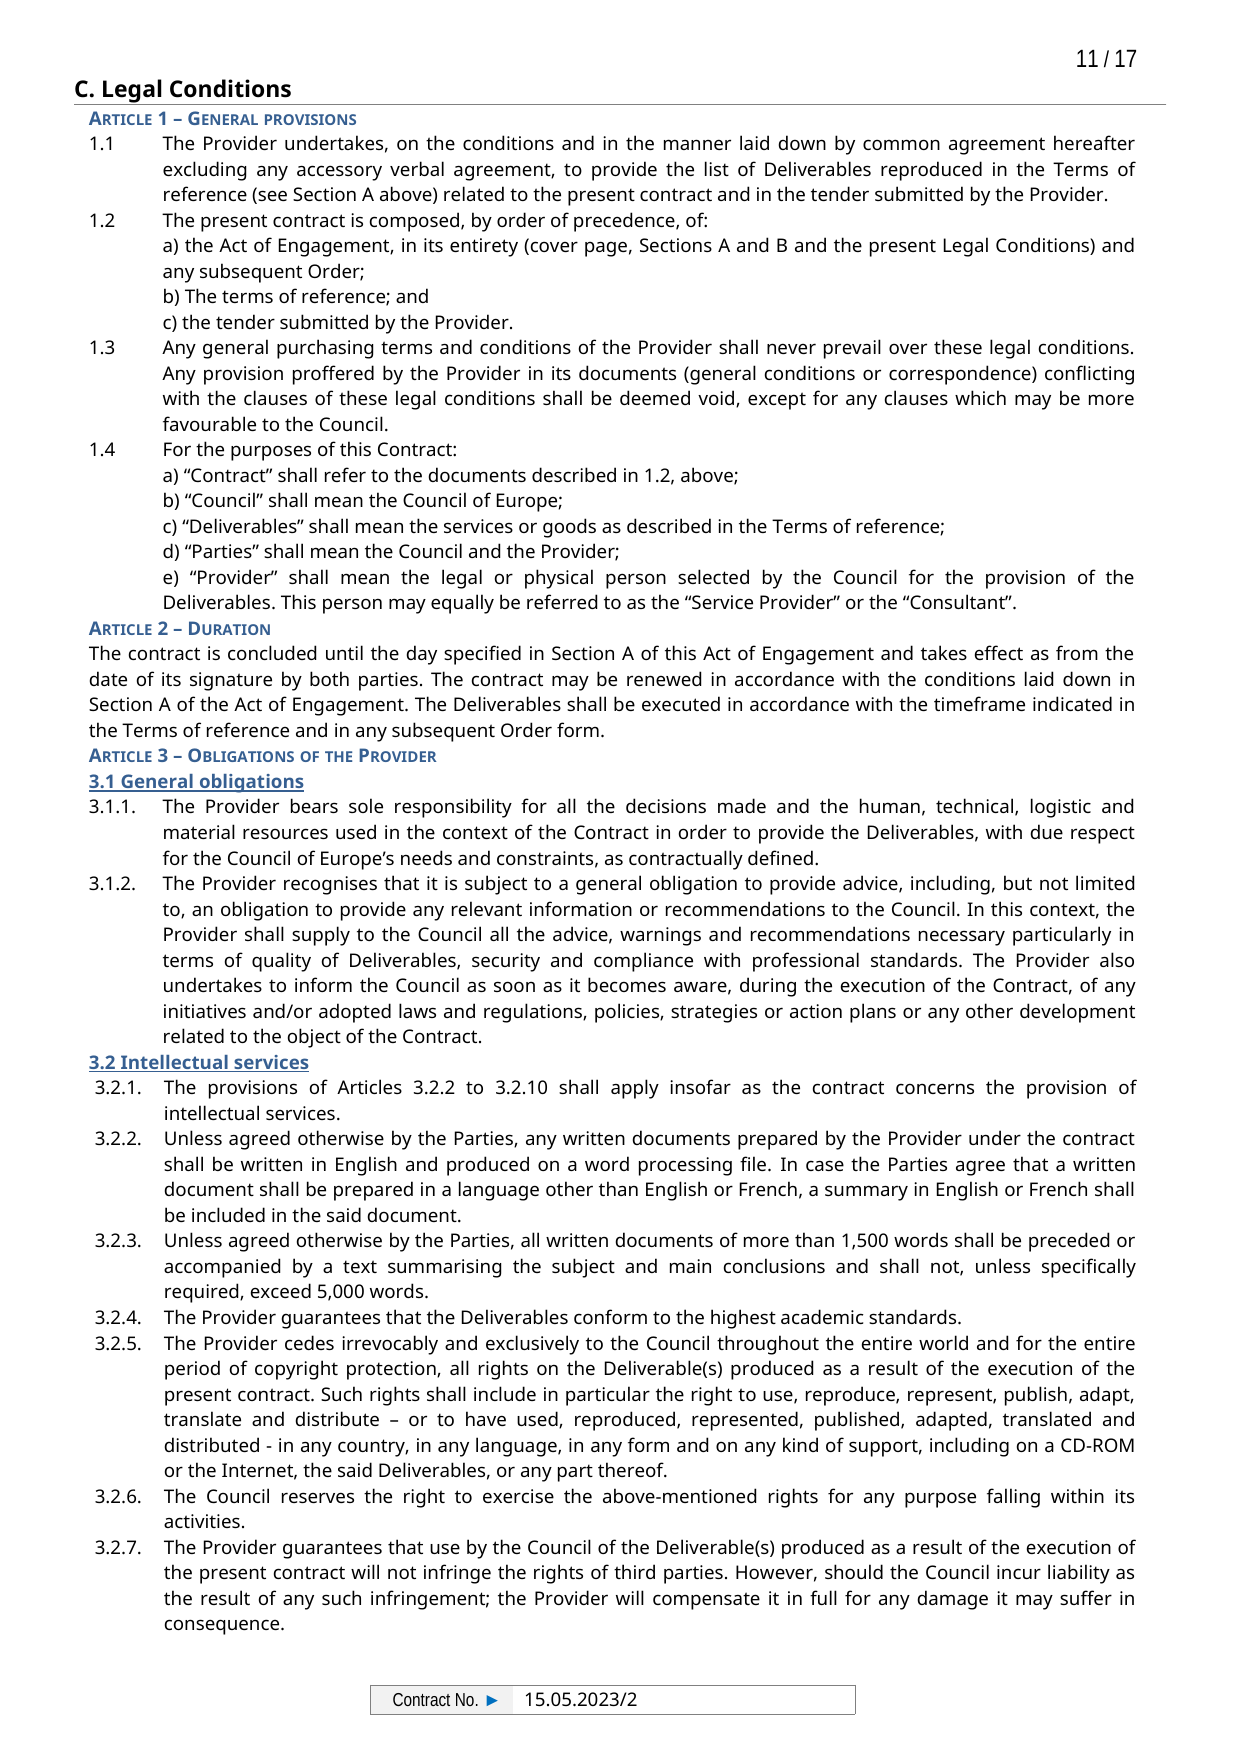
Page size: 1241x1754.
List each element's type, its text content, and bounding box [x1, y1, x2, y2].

text 3.1 General obligations [89, 768, 1137, 794]
text C. Legal Conditions [74, 73, 1166, 104]
text Article 3 – Obligations of the Provider [89, 743, 1137, 768]
text Article 2 – Duration [89, 615, 1137, 641]
list The Provider guarantees that the Deliverables conform to the highest academic standards. [118, 1304, 1137, 1330]
text The contract is concluded until the day specified in Section A of this Act of Engagement and takes effect as from the date of its signature by both parties. The contract may be renewed in accordance with the conditions laid down in Section A of the Act of Engagement. The Deliverables shall be executed in accordance with the timeframe indicated in the Terms of reference and in any subsequent Order form. [89, 641, 1137, 743]
list The Provider bears sole responsibility for all the decisions made and the human, technical, logistic and material resources used in the context of the Contract in order to provide the Deliverables, with due respect for the Council of Europe’s needs and constraints, as contractually defined. [89, 794, 1137, 870]
list Unless agreed otherwise by the Parties, any written documents prepared by the Provider under the contract shall be written in English and produced on a word processing file. In case the Parties agree that a written document shall be prepared in a language other than English or French, a summary in English or French shall be included in the said document. [118, 1126, 1137, 1228]
list For the purposes of this Contract: a) “Contract” shall refer to the documents described in 1.2, above; b) “Council” shall mean the Council of Europe; c) “Deliverables” shall mean the services or goods as described in the Terms of reference; d) “Parties” shall mean the Council and the Provider; e) “Provider” shall mean the legal or physical person selected by the Council for the provision of the Deliverables. This person may equally be referred to as the “Service Provider” or the “Consultant”. [89, 437, 1137, 615]
list The present contract is composed, by order of precedence, of: a) the Act of Engagement, in its entirety (cover page, Sections A and B and the present Legal Conditions) and any subsequent Order; [89, 207, 1137, 283]
text Article 1 – General provisions [89, 105, 1137, 130]
list The Provider undertakes, on the conditions and in the manner laid down by common agreement hereafter excluding any accessory verbal agreement, to provide the list of Deliverables reproduced in the Terms of reference (see Section A above) related to the present contract and in the tender submitted by the Provider. [89, 130, 1137, 207]
list The Provider guarantees that use by the Council of the Deliverable(s) produced as a result of the execution of the present contract will not infringe the rights of third parties. However, should the Council incur liability as the result of any such infringement; the Provider will compensate it in full for any damage it may suffer in consequence. [118, 1534, 1137, 1636]
list b) The terms of reference; and c) the tender submitted by the Provider. [162, 283, 1137, 334]
list The Provider recognises that it is subject to a general obligation to provide advice, including, but not limited to, an obligation to provide any relevant information or recommendations to the Council. In this context, the Provider shall supply to the Council all the advice, warnings and recommendations necessary particularly in terms of quality of Deliverables, security and compliance with professional standards. The Provider also undertakes to inform the Council as soon as it becomes aware, during the execution of the Contract, of any initiatives and/or adopted laws and regulations, policies, strategies or action plans or any other development related to the object of the Contract. [89, 870, 1137, 1049]
text 3.2 Intellectual services [89, 1049, 1137, 1074]
list The provisions of Articles 3.2.2 to 3.2.10 shall apply insofar as the contract concerns the provision of intellectual services. [118, 1074, 1137, 1126]
list The Council reserves the right to exercise the above-mentioned rights for any purpose falling within its activities. [118, 1483, 1137, 1534]
list The Provider cedes irrevocably and exclusively to the Council throughout the entire world and for the entire period of copyright protection, all rights on the Deliverable(s) produced as a result of the execution of the present contract. Such rights shall include in particular the right to use, reproduce, represent, publish, adapt, translate and distribute – or to have used, reproduced, represented, published, adapted, translated and distributed - in any country, in any language, in any form and on any kind of support, including on a CD-ROM or the Internet, the said Deliverables, or any part thereof. [118, 1330, 1137, 1483]
list Unless agreed otherwise by the Parties, all written documents of more than 1,500 words shall be preceded or accompanied by a text summarising the subject and main conclusions and shall not, unless specifically required, exceed 5,000 words. [118, 1228, 1137, 1304]
list Any general purchasing terms and conditions of the Provider shall never prevail over these legal conditions. Any provision proffered by the Provider in its documents (general conditions or correspondence) conflicting with the clauses of these legal conditions shall be deemed void, except for any clauses which may be more favourable to the Council. [89, 334, 1137, 437]
